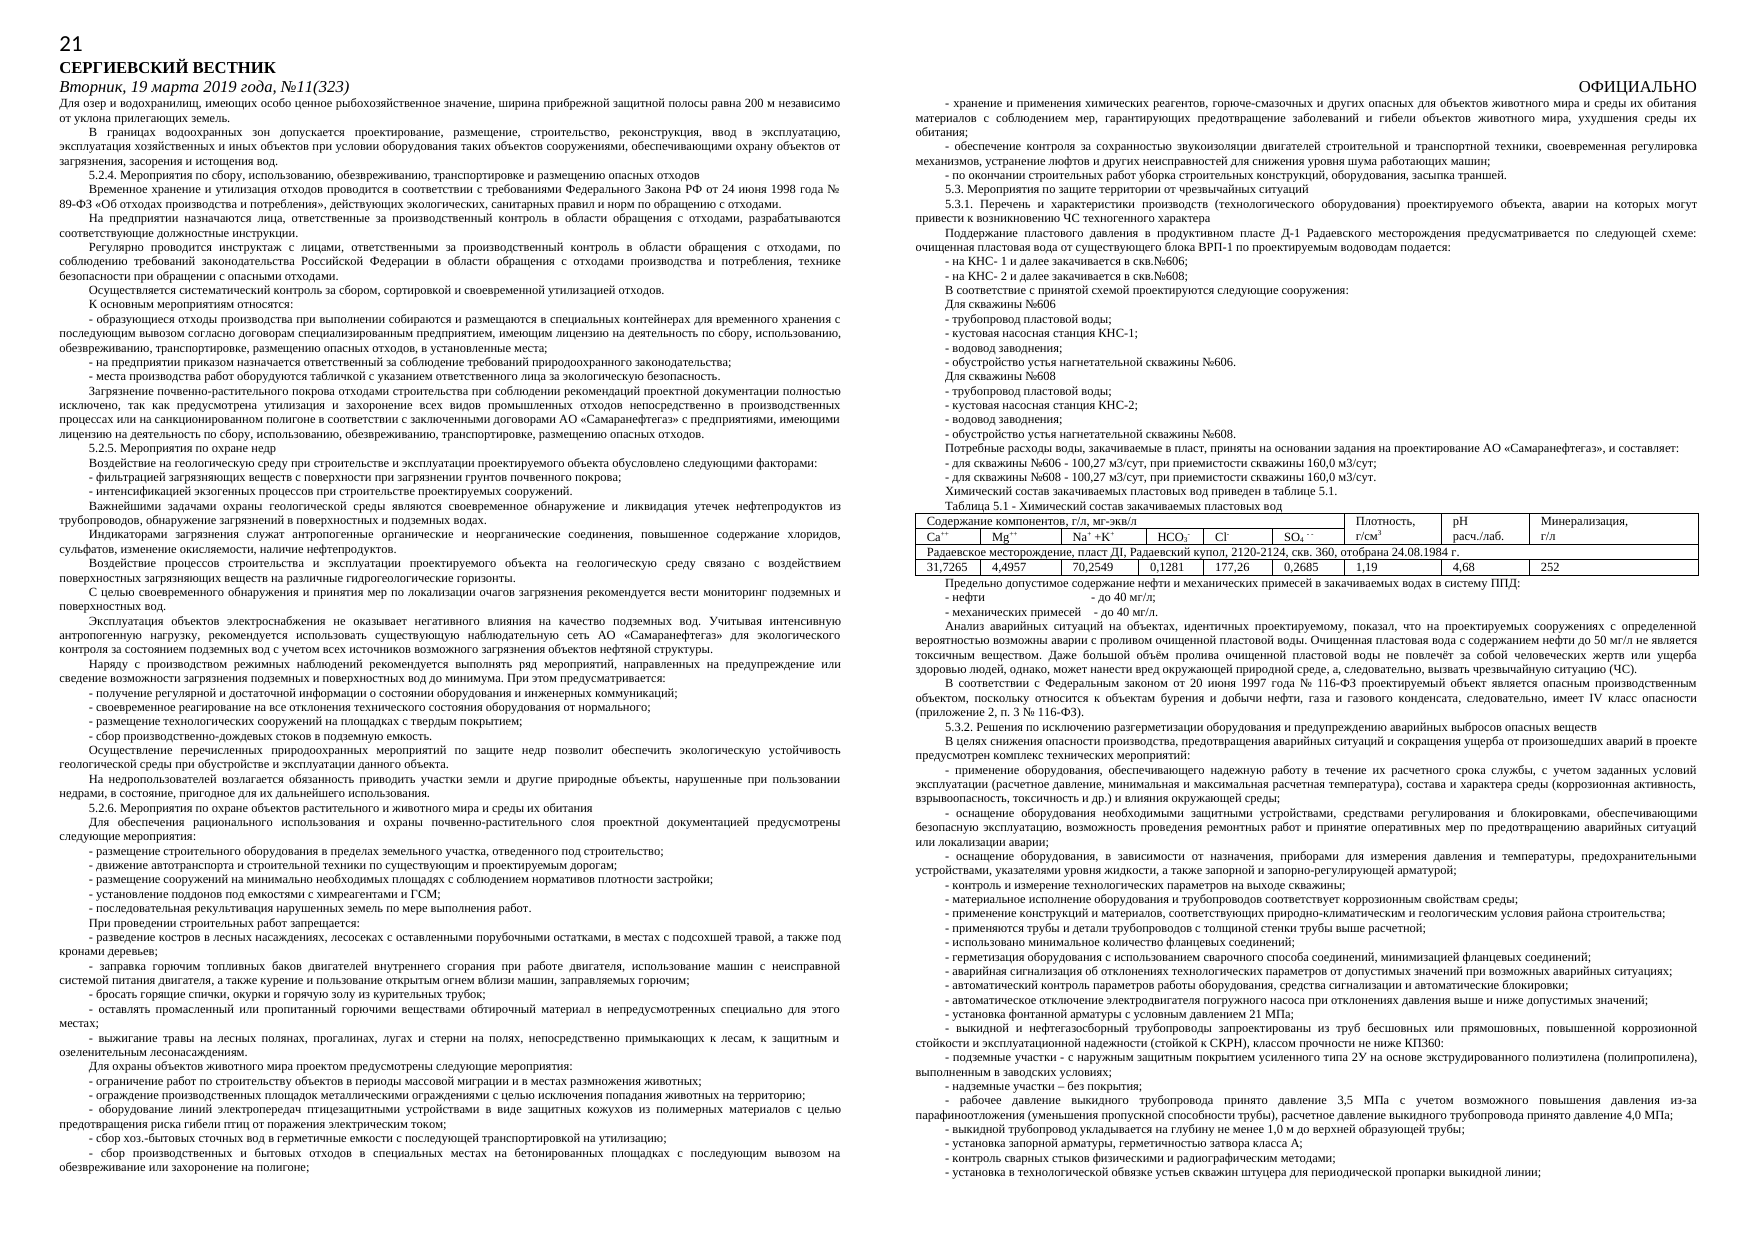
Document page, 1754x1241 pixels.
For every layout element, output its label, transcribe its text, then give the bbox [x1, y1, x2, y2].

text - водовод заводнения; [915, 412, 1698, 427]
text - своевременное реагирование на все отклонения технического состояния оборудования от нормального; [59, 700, 842, 714]
text Загрязнение почвенно-растительного покрова отходами строительства при соблюдении рекомендаций проектной документации полностью исключено, так как предусмотрена утилизация и захоронение всех видов промышленных отходов непосредственно в производственных процессах или на санкционированном полигоне в соответствии с заключенными договорами АО «Самаранефтегаз» с предприятиями, имеющими лицензию на деятельность по сбору, использованию, обезвреживанию, транспортировке, размещению опасных отходов. [59, 383, 842, 441]
text - материальное исполнение оборудования и трубопроводов соответствует коррозионным свойствам среды; [915, 892, 1698, 906]
text Воздействие процессов строительства и эксплуатации проектируемого объекта на геологическую среду связано с воздействием поверхностных загрязняющих веществ на различные гидрогеологические горизонты. [59, 556, 842, 585]
text - установка фонтанной арматуры с условным давлением 21 МПа; [915, 1007, 1698, 1021]
text - образующиеся отходы производства при выполнении собираются и размещаются в специальных контейнерах для временного хранения с последующим вывозом согласно договорам специализированным предприятием, имеющим лицензию на деятельность по сбору, использованию, обезвреживанию, транспортировке, размещению опасных отходов, в установленные места; [59, 312, 842, 355]
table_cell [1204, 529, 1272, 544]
text - выкидной трубопровод укладывается на глубину не менее 1,0 м до верхней образующей трубы; [915, 1122, 1698, 1136]
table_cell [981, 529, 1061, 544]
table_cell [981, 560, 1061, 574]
text - для скважины №606 - 100,27 м3/сут, при приемистости скважины 160,0 м3/сут; [915, 455, 1698, 470]
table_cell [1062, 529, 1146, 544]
text С целью своевременного обнаружения и принятия мер по локализации очагов загрязнения рекомендуется вести мониторинг подземных и поверхностных вод. [59, 585, 842, 613]
text - сбор производственно-дождевых стоков в подземную емкость. [59, 728, 842, 743]
text При проведении строительных работ запрещается: [59, 915, 842, 930]
text Наряду с производством режимных наблюдений рекомендуется выполнять ряд мероприятий, направленных на предупреждение или сведение возможности загрязнения подземных и поверхностных вод до минимума. При этом предусматривается: [59, 657, 842, 685]
text Для обеспечения рационального использования и охраны почвенно-растительного слоя проектной документацией предусмотрены следующие мероприятия: [59, 815, 842, 843]
text - выжигание травы на лесных полянах, прогалинах, лугах и стерни на полях, непосредственно примыкающих к лесам, к защитным и озеленительным лесонасаждениям. [59, 1030, 842, 1059]
text - кустовая насосная станция КНС-2; [915, 398, 1698, 412]
text - размещение технологических сооружений на площадках с твердым покрытием; [59, 714, 842, 728]
text - нефти - до 40 мг/л; [915, 590, 1698, 604]
text Осуществление перечисленных природоохранных мероприятий по защите недр позволит обеспечить экологическую устойчивость геологической среды при обустройстве и эксплуатации данного объекта. [59, 743, 842, 772]
text - автоматическое отключение электродвигателя погружного насоса при отклонениях давления выше и ниже допустимых значений; [915, 992, 1698, 1007]
text На недропользователей возлагается обязанность приводить участки земли и другие природные объекты, нарушенные при пользовании недрами, в состояние, пригодное для их дальнейшего использования. [59, 772, 842, 800]
text К основным мероприятиям относятся: [59, 297, 842, 312]
text - места производства работ оборудуются табличкой с указанием ответственного лица за экологическую безопасность. [59, 369, 842, 383]
text Регулярно проводится инструктаж с лицами, ответственными за производственный контроль в области обращения с отходами, по соблюдению требований законодательства Российской Федерации в области обращения с отходами производства и потребления, технике безопасности при обращении с опасными отходами. [59, 240, 842, 283]
text - ограничение работ по строительству объектов в периоды массовой миграции и в местах размножения животных; [59, 1073, 842, 1088]
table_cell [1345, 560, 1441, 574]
text - обустройство устья нагнетательной скважины №606. [915, 355, 1698, 369]
text - хранение и применения химических реагентов, горюче-смазочных и других опасных для объектов животного мира и среды их обитания материалов с соблюдением мер, гарантирующих предотвращение заболеваний и гибели объектов животного мира, ухудшения среды их обитания; [915, 96, 1698, 139]
text Эксплуатация объектов электроснабжения не оказывает негативного влияния на качество подземных вод. Учитывая интенсивную антропогенную нагрузку, рекомендуется использовать существующую наблюдательную сеть АО «Самаранефтегаз» для экологического контроля за состоянием подземных вод с учетом всех источников возможного загрязнения объектов нефтяной структуры. [59, 613, 842, 657]
text 5.2.4. Мероприятия по сбору, использованию, обезвреживанию, транспортировке и размещению опасных отходов [59, 168, 842, 182]
text Для скважины №606 [915, 297, 1698, 312]
text Осуществляется систематический контроль за сбором, сортировкой и своевременной утилизацией отходов. [59, 283, 842, 297]
text - контроль и измерение технологических параметров на выходе скважины; [915, 877, 1698, 892]
text - фильтрацией загрязняющих веществ с поверхности при загрязнении грунтов почвенного покрова; [59, 470, 842, 484]
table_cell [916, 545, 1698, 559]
text Поддержание пластового давления в продуктивном пласте Д-1 Радаевского месторождения предусматривается по следующей схеме: очищенная пластовая вода от существующего блока ВРП-1 по проектируемым водоводам подается: [915, 225, 1698, 254]
text - последовательная рекультивация нарушенных земель по мере выполнения работ. [59, 901, 842, 915]
text - бросать горящие спички, окурки и горячую золу из курительных трубок; [59, 987, 842, 1002]
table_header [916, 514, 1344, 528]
text - размещение строительного оборудования в пределах земельного участка, отведенного под строительство; [59, 843, 842, 858]
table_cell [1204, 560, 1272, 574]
text В целях снижения опасности производства, предотвращения аварийных ситуаций и сокращения ущерба от произошедших аварий в проекте предусмотрен комплекс технических мероприятий: [915, 734, 1698, 762]
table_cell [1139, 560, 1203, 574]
text - выкидной и нефтегазосборный трубопроводы запроектированы из труб бесшовных или прямошовных, повышенной коррозионной стойкости и эксплуатационной надежности (стойкой к СКРН), классом прочности не ниже КП360: [915, 1021, 1698, 1050]
text - механических примесей - до 40 мг/л. [915, 604, 1698, 619]
text 5.3. Мероприятия по защите территории от чрезвычайных ситуаций [915, 182, 1698, 197]
text - установление поддонов под емкостями с химреагентами и ГСМ; [59, 887, 842, 901]
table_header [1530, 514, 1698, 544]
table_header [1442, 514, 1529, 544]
text - надземные участки – без покрытия; [915, 1079, 1698, 1093]
text Потребные расходы воды, закачиваемые в пласт, приняты на основании задания на проектирование АО «Самаранефтегаз», и составляет: [915, 441, 1698, 455]
text В соответствии с Федеральным законом от 20 июня 1997 года № 116-ФЗ проектируемый объект является опасным производственным объектом, поскольку относится к объектам бурения и добычи нефти, газа и газового конденсата, следовательно, имеет IV класс опасности (приложение 2, п. 3 № 116-ФЗ). [915, 676, 1698, 719]
text Для скважины №608 [915, 369, 1698, 383]
text - обустройство устья нагнетательной скважины №608. [915, 427, 1698, 441]
text - оснащение оборудования необходимыми защитными устройствами, средствами регулирования и блокировками, обеспечивающими безопасную эксплуатацию, возможность проведения ремонтных работ и принятие оперативных мер по предотвращению аварийных ситуаций или локализации аварии; [915, 806, 1698, 849]
text Анализ аварийных ситуаций на объектах, идентичных проектируемому, показал, что на проектируемых сооружениях с определенной вероятностью возможны аварии с проливом очищенной пластовой воды. Очищенная пластовая вода с содержанием нефти до 50 мг/л не является токсичным веществом. Даже большой объём пролива очищенной пластовой воды не повлечёт за собой человеческих жертв или ущерба здоровью людей, однако, может нанести вред окружающей природной среде, а, следовательно, вызвать чрезвычайную ситуацию (ЧС). [915, 619, 1698, 676]
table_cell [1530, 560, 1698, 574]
text 5.3.2. Решения по исключению разгерметизации оборудования и предупреждению аварийных выбросов опасных веществ [915, 719, 1698, 734]
text - размещение сооружений на минимально необходимых площадях с соблюдением нормативов плотности застройки; [59, 872, 842, 887]
text - автоматический контроль параметров работы оборудования, средства сигнализации и автоматические блокировки; [915, 978, 1698, 992]
text - сбор производственных и бытовых отходов в специальных местах на бетонированных площадках с последующим вывозом на обезвреживание или захоронение на полигоне; [59, 1145, 842, 1174]
text - оставлять промасленный или пропитанный горючими веществами обтирочный материал в непредусмотренных специально для этого местах; [59, 1002, 842, 1030]
text - герметизация оборудования с использованием сварочного способа соединений, минимизацией фланцевых соединений; [915, 949, 1698, 964]
text Воздействие на геологическую среду при строительстве и эксплуатации проектируемого объекта обусловлено следующими факторами: [59, 455, 842, 470]
text - на предприятии приказом назначается ответственный за соблюдение требований природоохранного законодательства; [59, 355, 842, 369]
text - для скважины №608 - 100,27 м3/сут, при приемистости скважины 160,0 м3/сут. [915, 470, 1698, 484]
text - по окончании строительных работ уборка строительных конструкций, оборудования, засыпка траншей. [915, 168, 1698, 182]
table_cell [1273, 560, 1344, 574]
text - получение регулярной и достаточной информации о состоянии оборудования и инженерных коммуникаций; [59, 685, 842, 700]
text - установка в технологической обвязке устьев скважин штуцера для периодической пропарки выкидной линии; [915, 1165, 1698, 1179]
text Индикаторами загрязнения служат антропогенные органические и неорганические соединения, повышенное содержание хлоридов, сульфатов, изменение окисляемости, наличие нефтепродуктов. [59, 527, 842, 556]
text - трубопровод пластовой воды; [915, 312, 1698, 326]
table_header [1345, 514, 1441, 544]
text - обеспечение контроля за сохранностью звукоизоляции двигателей строительной и транспортной техники, своевременная регулировка механизмов, устранение люфтов и других неисправностей для снижения уровня шума работающих машин; [915, 139, 1698, 168]
text - водовод заводнения; [915, 340, 1698, 355]
text - разведение костров в лесных насаждениях, лесосеках с оставленными порубочными остатками, в местах с подсохшей травой, а также под кронами деревьев; [59, 930, 842, 958]
text Временное хранение и утилизация отходов проводится в соответствии с требованиями Федерального Закона РФ от 24 июня 1998 года № 89-ФЗ «Об отходах производства и потребления», действующих экологических, санитарных правил и норм по обращению с отходами. [59, 182, 842, 211]
text Важнейшими задачами охраны геологической среды являются своевременное обнаружение и ликвидация утечек нефтепродуктов из трубопроводов, обнаружение загрязнений в поверхностных и подземных водах. [59, 498, 842, 527]
text Химический состав закачиваемых пластовых вод приведен в таблице 5.1. [915, 484, 1698, 498]
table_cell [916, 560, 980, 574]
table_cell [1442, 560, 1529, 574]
text - оборудование линий электропередач птицезащитными устройствами в виде защитных кожухов из полимерных материалов с целью предотвращения риска гибели птиц от поражения электрическим током; [59, 1102, 842, 1131]
text - кустовая насосная станция КНС-1; [915, 326, 1698, 340]
text - применение оборудования, обеспечивающего надежную работу в течение их расчетного срока службы, с учетом заданных условий эксплуатации (расчетное давление, минимальная и максимальная расчетная температура), состава и характера среды (коррозионная активность, взрывоопасность, токсичность и др.) и влияния окружающей среды; [915, 762, 1698, 806]
text На предприятии назначаются лица, ответственные за производственный контроль в области обращения с отходами, разрабатываются соответствующие должностные инструкции. [59, 211, 842, 240]
text - заправка горючим топливных баков двигателей внутреннего сгорания при работе двигателя, использование машин с неисправной системой питания двигателя, а также курение и пользование открытым огнем вблизи машин, заправляемых горючим; [59, 958, 842, 987]
text - движение автотранспорта и строительной техники по существующим и проектируемым дорогам; [59, 858, 842, 872]
text - на КНС- 1 и далее закачивается в скв.№606; [915, 254, 1698, 268]
text - применение конструкций и материалов, соответствующих природно-климатическим и геологическим условия района строительства; [915, 906, 1698, 921]
text - сбор хоз.-бытовых сточных вод в герметичные емкости с последующей транспортировкой на утилизацию; [59, 1131, 842, 1145]
text Для охраны объектов животного мира проектом предусмотрены следующие мероприятия: [59, 1059, 842, 1073]
text - рабочее давление выкидного трубопровода принято давление 3,5 МПа с учетом возможного повышения давления из-за парафиноотложения (уменьшения пропускной способности трубы), расчетное давление выкидного трубопровода принято давление 4,0 МПа; [915, 1093, 1698, 1122]
text - на КНС- 2 и далее закачивается в скв.№608; [915, 268, 1698, 283]
text Таблица 5.1 - Химический состав закачиваемых пластовых вод [915, 498, 1698, 513]
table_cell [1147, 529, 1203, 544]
text - установка запорной арматуры, герметичностью затвора класса А; [915, 1136, 1698, 1151]
text - интенсификацией экзогенных процессов при строительстве проектируемых сооружений. [59, 484, 842, 498]
text - применяются трубы и детали трубопроводов с толщиной стенки трубы выше расчетной; [915, 921, 1698, 935]
text - контроль сварных стыков физическими и радиографическим методами; [915, 1151, 1698, 1165]
text 5.2.5. Мероприятия по охране недр [59, 441, 842, 455]
text - ограждение производственных площадок металлическими ограждениями с целью исключения попадания животных на территорию; [59, 1088, 842, 1102]
text В границах водоохранных зон допускается проектирование, размещение, строительство, реконструкция, ввод в эксплуатацию, эксплуатация хозяйственных и иных объектов при условии оборудования таких объектов сооружениями, обеспечивающими охрану объектов от загрязнения, засорения и истощения вод. [59, 125, 842, 168]
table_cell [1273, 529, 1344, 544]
text 5.2.6. Мероприятия по охране объектов растительного и животного мира и среды их обитания [59, 800, 842, 815]
text 5.3.1. Перечень и характеристики производств (технологического оборудования) проектируемого объекта, аварии на которых могут привести к возникновению ЧС техногенного характера [915, 197, 1698, 225]
text - трубопровод пластовой воды; [915, 383, 1698, 398]
text - аварийная сигнализация об отклонениях технологических параметров от допустимых значений при возможных аварийных ситуациях; [915, 964, 1698, 978]
text Предельно допустимое содержание нефти и механических примесей в закачиваемых водах в систему ППД: [915, 576, 1698, 590]
text - подземные участки - с наружным защитным покрытием усиленного типа 2У на основе экструдированного полиэтилена (полипропилена), выполненным в заводских условиях; [915, 1050, 1698, 1079]
text - использовано минимальное количество фланцевых соединений; [915, 935, 1698, 949]
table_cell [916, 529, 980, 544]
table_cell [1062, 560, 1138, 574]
text В соответствие с принятой схемой проектируются следующие сооружения: [915, 283, 1698, 297]
